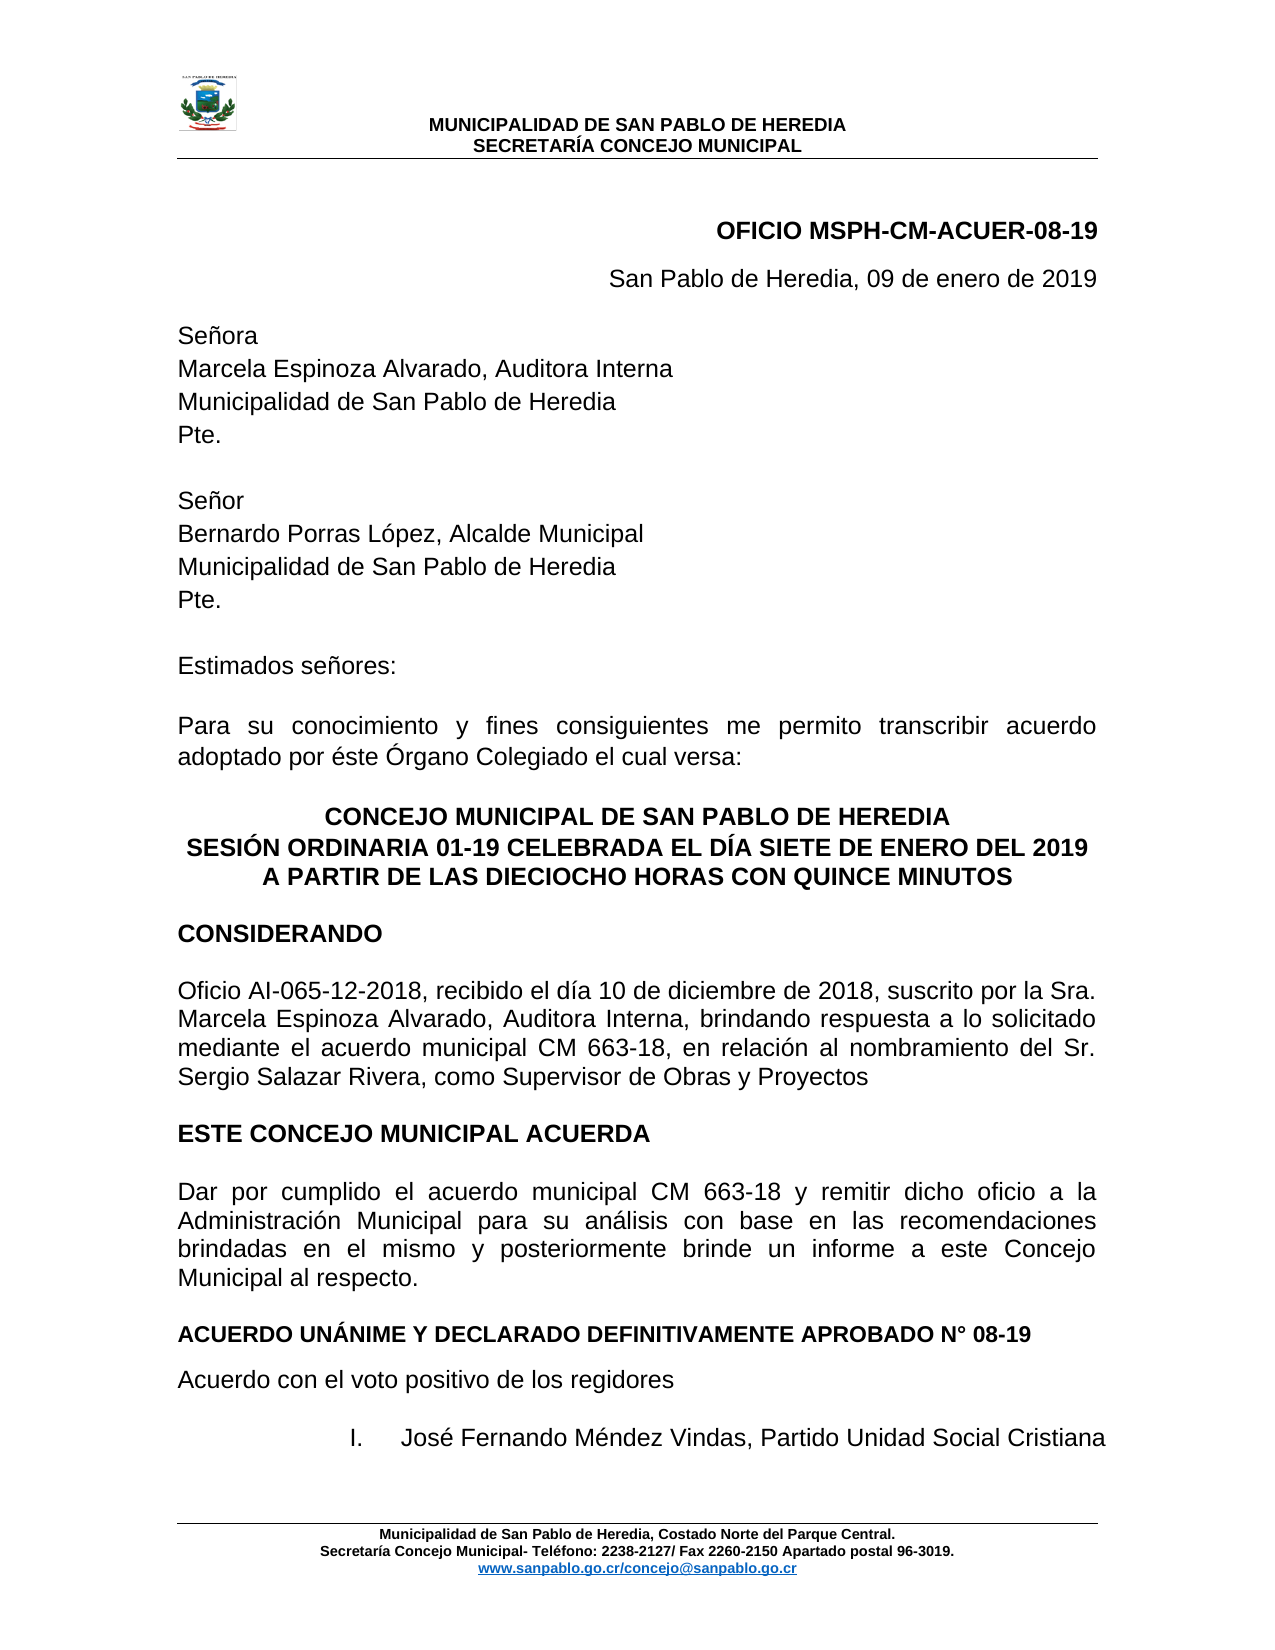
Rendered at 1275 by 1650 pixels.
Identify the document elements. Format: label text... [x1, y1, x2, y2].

text Para su conocimiento y fines consiguientes me permito transcribir acuerdo adoptado por éste Órgano Colegiado el cual versa: [177, 711, 1098, 771]
text Bernardo Porras López, Alcalde Municipal [177, 519, 1098, 548]
text Marcela Espinoza Alvarado, Auditora Interna [177, 354, 1098, 383]
text Oficio AI-065-12-2018, recibido el día 10 de diciembre de 2018, suscrito por la Sra. Marcela Espinoza Alvarado, Auditora Interna, brindando respuesta a lo solicitado mediante el acuerdo municipal CM 663-18, en relación al nombramiento del Sr. Sergio Salazar Rivera, como Supervisor de Obras y Proyectos [177, 976, 1098, 1091]
text Municipalidad de San Pablo de Heredia [177, 552, 1098, 581]
text OFICIO MSPH-CM-ACUER-08-19 [177, 216, 1098, 245]
text ACUERDO UNÁNIME Y DECLARADO DEFINITIVAMENTE APROBADO N° 08-19 [177, 1321, 1098, 1347]
text SESIÓN ORDINARIA 01-19 CELEBRADA EL DÍA SIETE DE ENERO DEL 2019 A PARTIR DE LAS DIECIOCHO HORAS CON QUINCE MINUTOS [177, 833, 1098, 890]
text Acuerdo con el voto positivo de los regidores [177, 1365, 1098, 1394]
text Pte. [177, 420, 1098, 449]
text Dar por cumplido el acuerdo municipal CM 663-18 y remitir dicho oficio a la Administración Municipal para su análisis con base en las recomendaciones brindadas en el mismo y posteriormente brinde un informe a este Concejo Municipal al respecto. [177, 1177, 1098, 1292]
text San Pablo de Heredia, 09 de enero de 2019 [177, 264, 1098, 293]
text CONCEJO MUNICIPAL DE SAN PABLO DE HEREDIA [177, 802, 1098, 830]
text Señora [177, 321, 1098, 349]
text ESTE CONCEJO MUNICIPAL ACUERDA [177, 1119, 1098, 1148]
text Señor [177, 486, 1098, 515]
text Municipalidad de San Pablo de Heredia [177, 387, 1098, 416]
text CONSIDERANDO [177, 919, 1098, 948]
text Pte. [177, 585, 1098, 614]
list José Fernando Méndez Vindas, Partido Unidad Social Cristiana [363, 1422, 1181, 1451]
text Estimados señores: [177, 651, 1098, 680]
